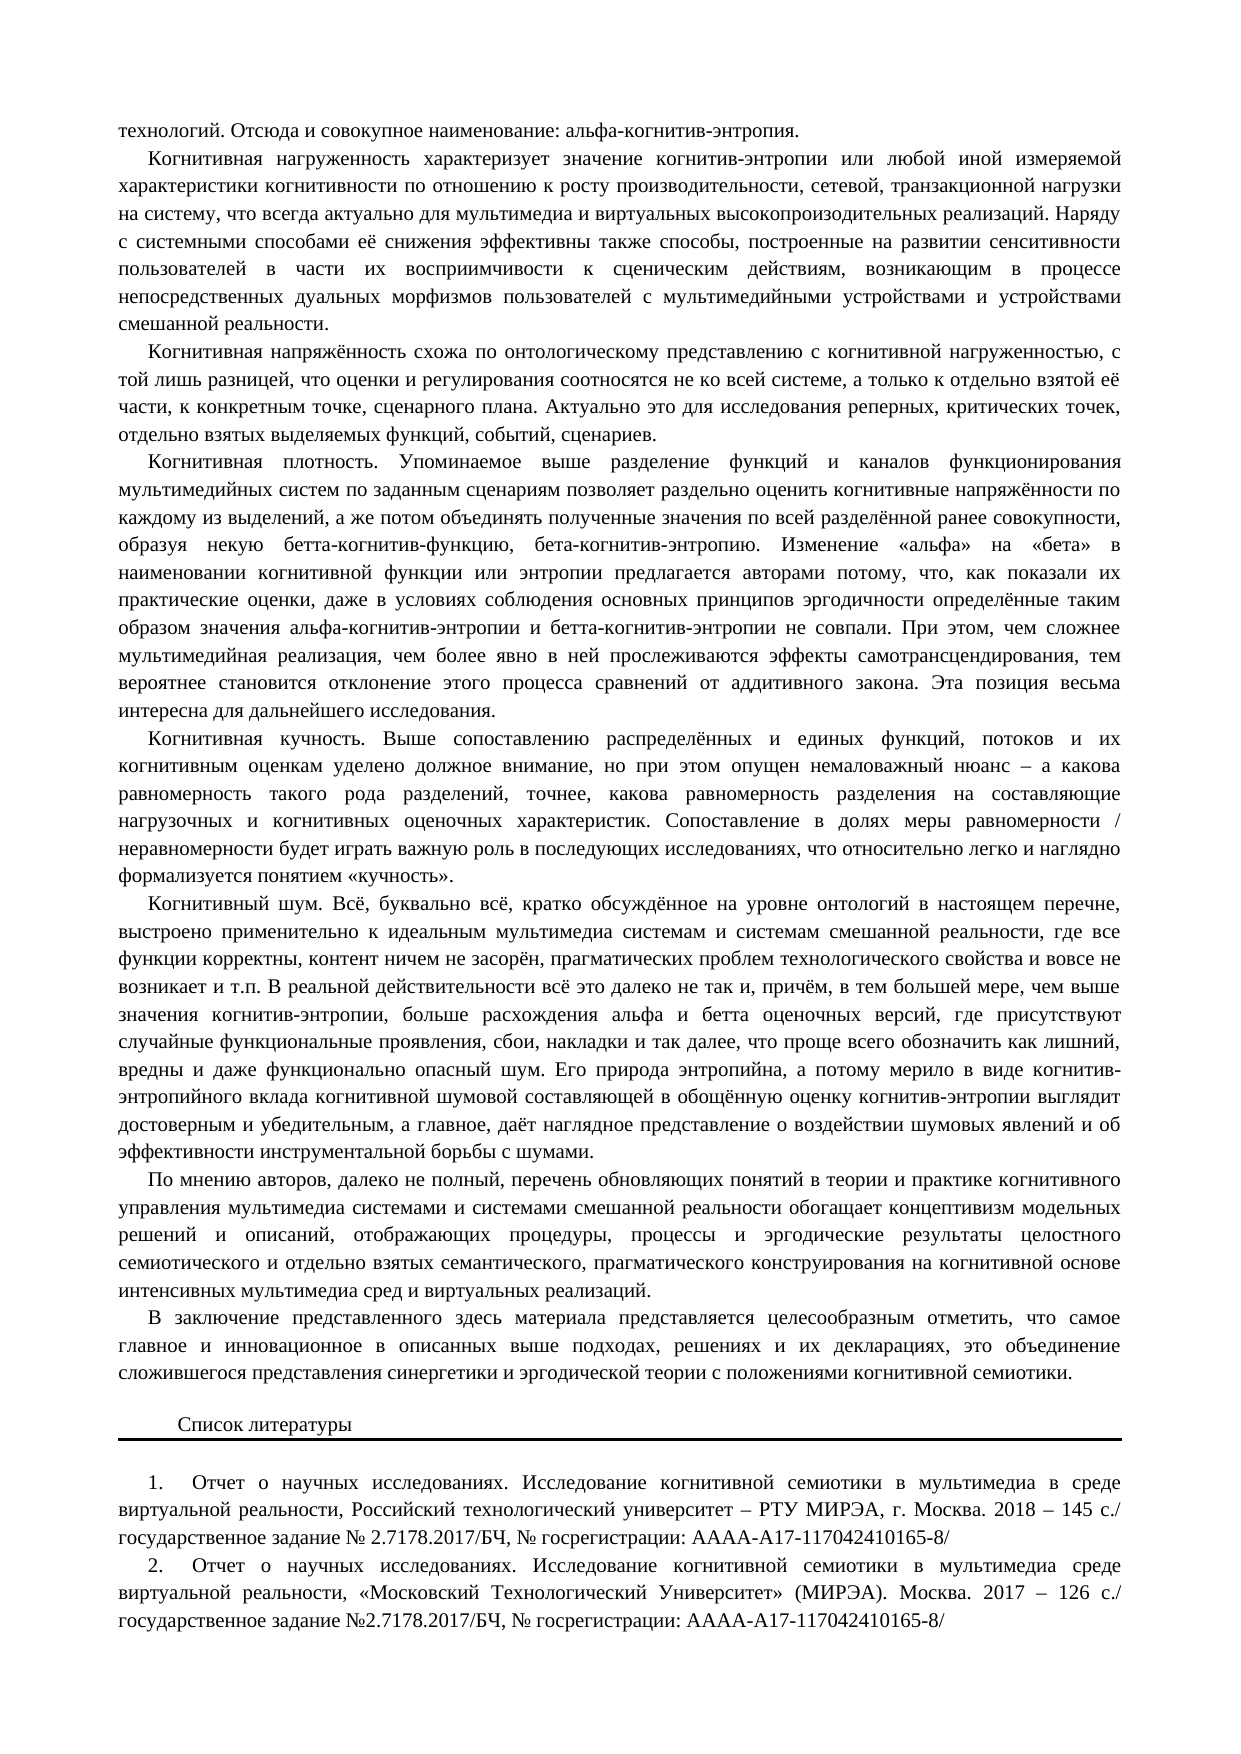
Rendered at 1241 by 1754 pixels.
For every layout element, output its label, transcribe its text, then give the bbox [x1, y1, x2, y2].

text В заключение представленного здесь материала представляется целесообразным отметить, что самое главное и инновационное в описанных выше подходах, решениях и их декларациях, это объединение сложившегося представления синергетики и эргодической теории с положениями когнитивной семиотики. [118, 1305, 1122, 1384]
text Когнитивная нагруженность характеризует значение когнитив-энтропии или любой иной измеряемой характеристики когнитивности по отношению к росту производительности, сетевой, транзакционной нагрузки на систему, что всегда актуально для мультимедиа и виртуальных высокопроизодительных реализаций. Наряду с системными способами её снижения эффективны также способы, построенные на развитии сенситивности пользователей в части их восприимчивости к сценическим действиям, возникающим в процессе непосредственных дуальных морфизмов пользователей с мультимедийными устройствами и устройствами смешанной реальности. [118, 146, 1122, 335]
text Когнитивная напряжённость схожа по онтологическому представлению с когнитивной нагруженностью, с той лишь разницей, что оценки и регулирования соотносятся не ко всей системе, а только к отдельно взятой её части, к конкретным точке, сценарного плана. Актуально это для исследования реперных, критических точек, отдельно взятых выделяемых функций, событий, сценариев. [118, 339, 1122, 446]
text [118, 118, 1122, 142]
text По мнению авторов, далеко не полный, перечень обновляющих понятий в теории и практике когнитивного управления мультимедиа системами и системами смешанной реальности обогащает концептивизм модельных решений и описаний, отображающих процедуры, процессы и эргодические результаты целостного семиотического и отдельно взятых семантического, прагматического конструирования на когнитивной основе интенсивных мультимедиа сред и виртуальных реализаций. [118, 1167, 1122, 1302]
text 2. Отчет о научных исследованиях. Исследование когнитивной семиотики в мультимедиа среде виртуальной реальности, «Московский Технологический Университет» (МИРЭА). Москва. 2017 – 126 с./ государственное задание №2.7178.2017/БЧ, № госрегистрации: АААА-А17-117042410165-8/ [118, 1553, 1122, 1632]
text Когнитивная кучность. Выше сопоставлению распределённых и единых функций, потоков и их когнитивным оценкам уделено должное внимание, но при этом опущен немаловажный нюанс – а какова равномерность такого рода разделений, точнее, какова равномерность разделения на составляющие нагрузочных и когнитивных оценочных характеристик. Сопоставление в долях меры равномерности / неравномерности будет играть важную роль в последующих исследованиях, что относительно легко и наглядно формализуется понятием «кучность». [118, 725, 1122, 887]
text Список литературы [118, 1412, 1122, 1438]
text Когнитивный шум. Всё, буквально всё, кратко обсуждённое на уровне онтологий в настоящем перечне, выстроено применительно к идеальным мультимедиа системам и системам смешанной реальности, где все функции корректны, контент ничем не засорён, прагматических проблем технологического свойства и вовсе не возникает и т.п. В реальной действительности всё это далеко не так и, причём, в тем большей мере, чем выше значения когнитив-энтропии, больше расхождения альфа и бетта оценочных версий, где присутствуют случайные функциональные проявления, сбои, накладки и так далее, что проще всего обозначить как лишний, вредны и даже функционально опасный шум. Его природа энтропийна, а потому мерило в виде когнитив-энтропийного вклада когнитивной шумовой составляющей в обощённую оценку когнитив-энтропии выглядит достоверным и убедительным, а главное, даёт наглядное представление о воздействии шумовых явлений и об эффективности инструментальной борьбы с шумами. [118, 891, 1122, 1163]
text Когнитивная плотность. Упоминаемое выше разделение функций и каналов функционирования мультимедийных систем по заданным сценариям позволяет раздельно оценить когнитивные напряжённости по каждому из выделений, а же потом объединять полученные значения по всей разделённой ранее совокупности, образуя некую бетта-когнитив-функцию, бета-когнитив-энтропию. Изменение «альфа» на «бета» в наименовании когнитивной функции или энтропии предлагается авторами потому, что, как показали их практические оценки, даже в условиях соблюдения основных принципов эргодичности определённые таким образом значения альфа-когнитив-энтропии и бетта-когнитив-энтропии не совпали. При этом, чем сложнее мультимедийная реализация, чем более явно в ней прослеживаются эффекты самотрансцендирования, тем вероятнее становится отклонение этого процесса сравнений от аддитивного закона. Эта позиция весьма интересна для дальнейшего исследования. [118, 449, 1122, 722]
text 1. Отчет о научных исследованиях. Исследование когнитивной семиотики в мультимедиа в среде виртуальной реальности, Российский технологический университет – РТУ МИРЭА, г. Москва. 2018 – 145 с./ государственное задание № 2.7178.2017/БЧ, № госрегистрации: АААА-А17-117042410165-8/ [118, 1470, 1122, 1549]
